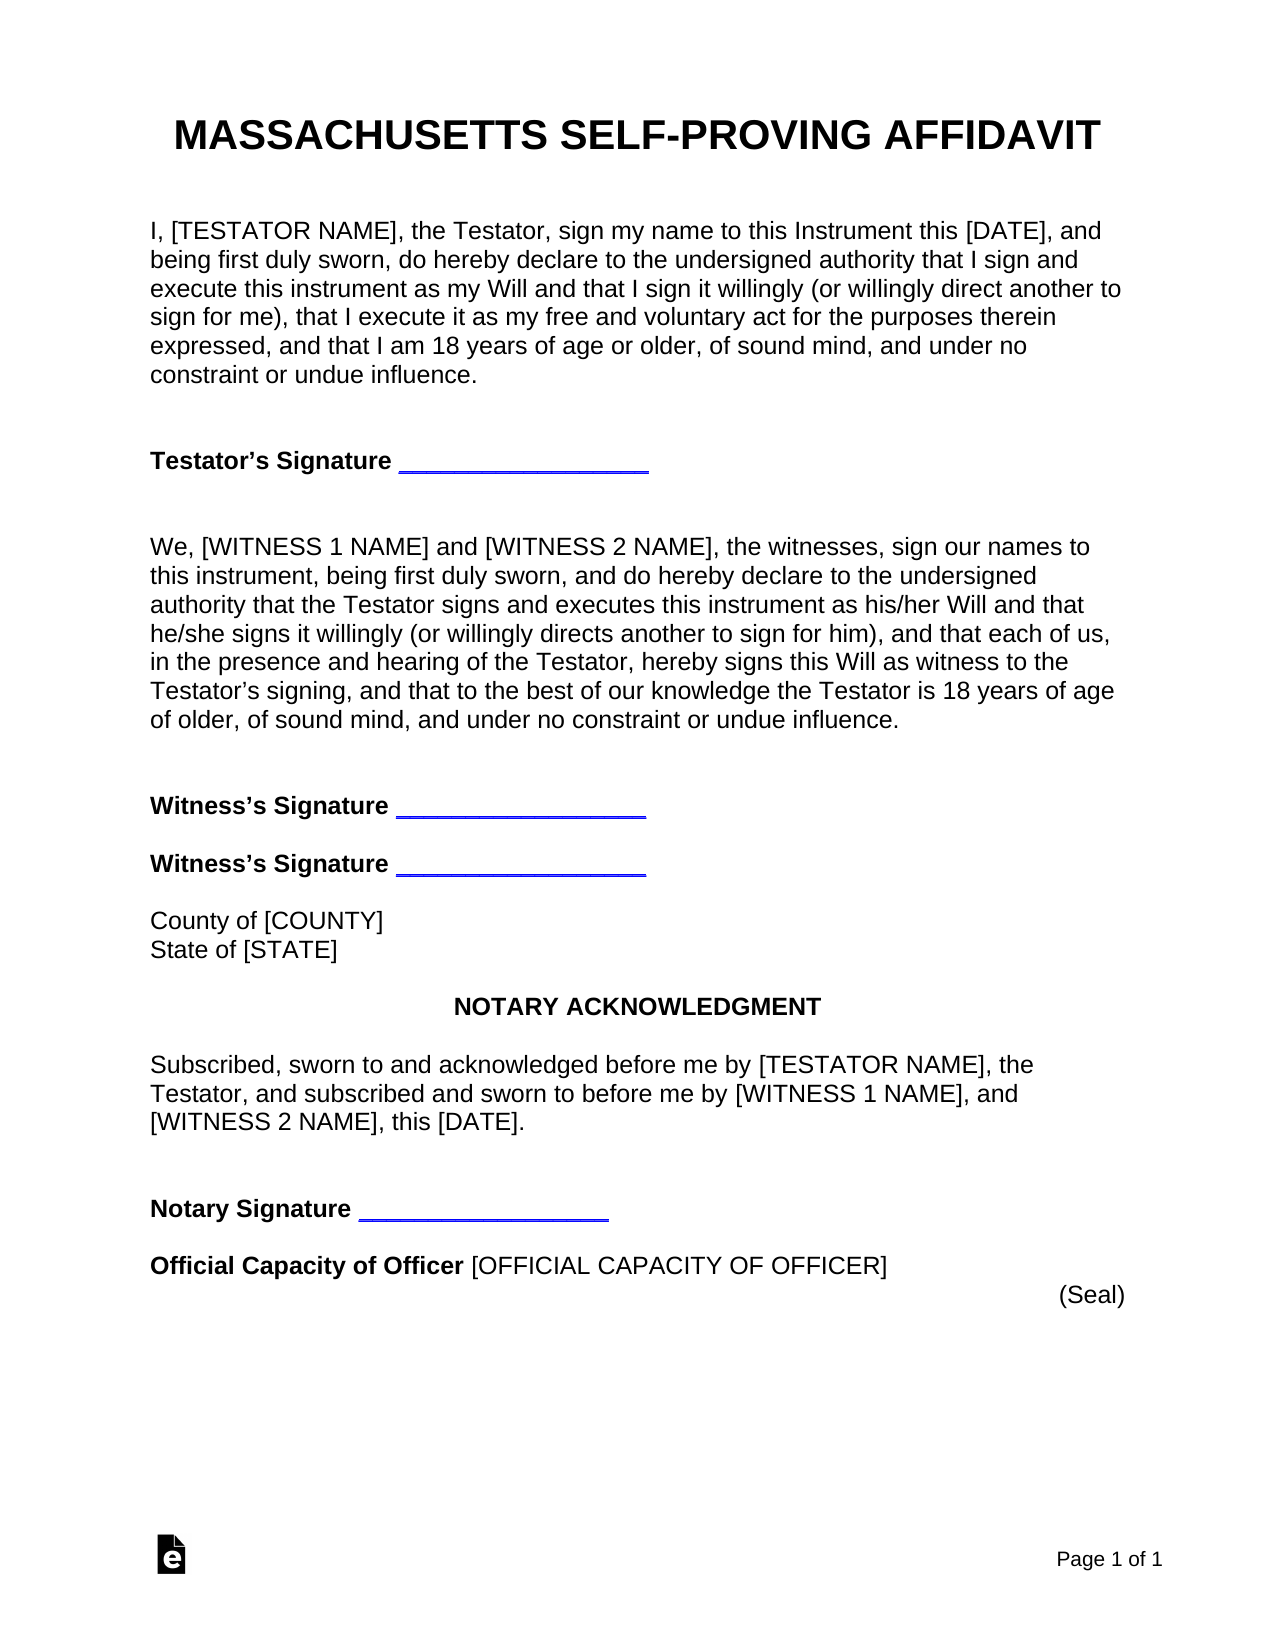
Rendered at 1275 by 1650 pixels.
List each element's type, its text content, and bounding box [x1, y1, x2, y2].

text NOTARY ACKNOWLEDGMENT [150, 992, 1125, 1021]
text (Seal) [150, 1280, 1125, 1308]
text Witness’s Signature __________________ [150, 791, 1125, 820]
text MASSACHUSETTS SELF-PROVING AFFIDAVIT [150, 111, 1125, 158]
text State of [STATE] [150, 935, 1125, 963]
text I, [TESTATOR NAME], the Testator, sign my name to this Instrument this [DATE], and being first duly sworn, do hereby declare to the undersigned authority that I sign and execute this instrument as my Will and that I sign it willingly (or willingly direct another to sign for me), that I execute it as my free and voluntary act for the purposes therein expressed, and that I am 18 years of age or older, of sound mind, and under no constraint or undue influence. [150, 216, 1125, 388]
text Testator’s Signature __________________ [150, 446, 1125, 475]
text Witness’s Signature __________________ [150, 848, 1125, 877]
text We, [WITNESS 1 NAME] and [WITNESS 2 NAME], the witnesses, sign our names to this instrument, being first duly sworn, and do hereby declare to the undersigned authority that the Testator signs and executes this instrument as his/her Will and that he/she signs it willingly (or willingly directs another to sign for him), and that each of us, in the presence and hearing of the Testator, hereby signs this Will as witness to the Testator’s signing, and that to the best of our knowledge the Testator is 18 years of age of older, of sound mind, and under no constraint or undue influence. [150, 532, 1125, 733]
text County of [COUNTY] [150, 906, 1125, 935]
picture [150, 1533, 192, 1575]
text Notary Signature __________________ [150, 1193, 1125, 1222]
text Subscribed, sworn to and acknowledged before me by [TESTATOR NAME], the Testator, and subscribed and sworn to before me by [WITNESS 1 NAME], and [WITNESS 2 NAME], this [DATE]. [150, 1050, 1125, 1136]
text Official Capacity of Officer [OFFICIAL CAPACITY OF OFFICER] [150, 1251, 1125, 1280]
